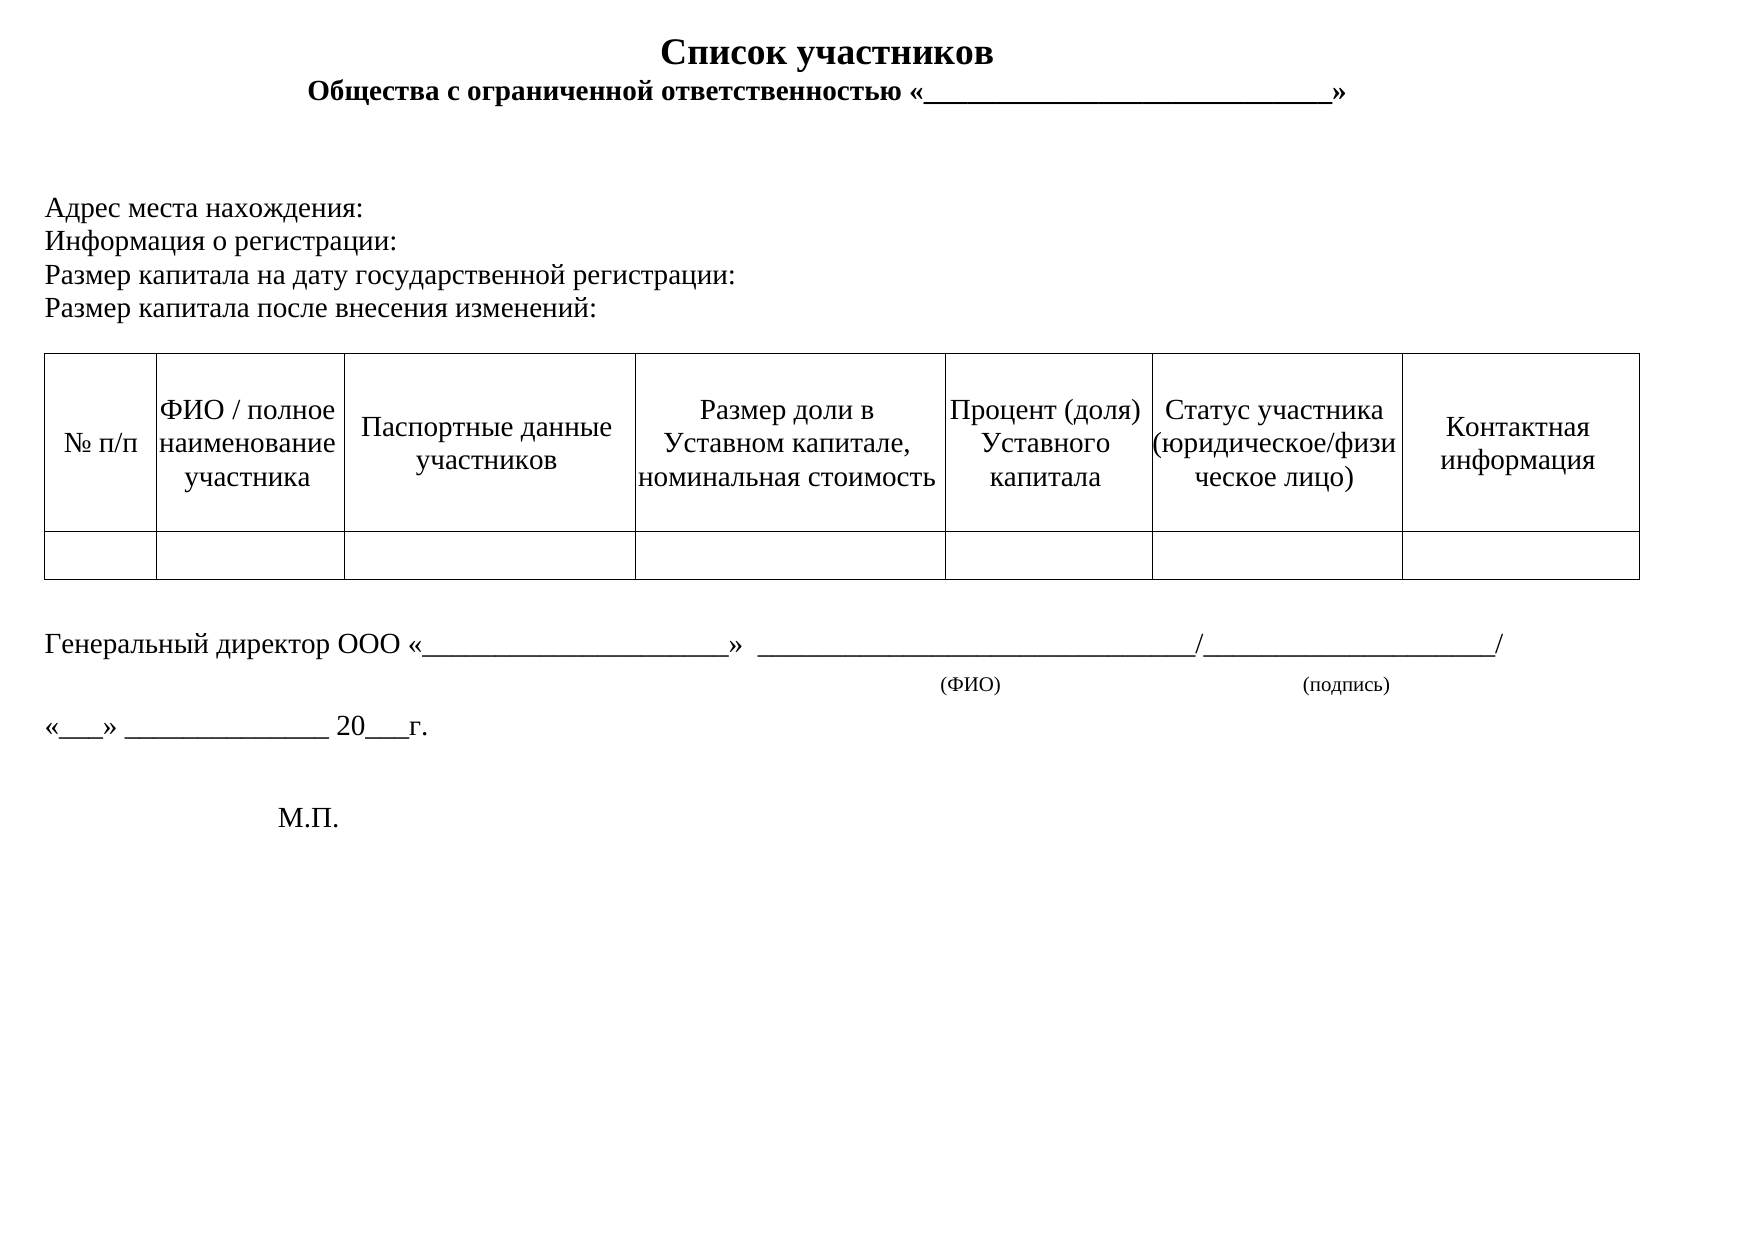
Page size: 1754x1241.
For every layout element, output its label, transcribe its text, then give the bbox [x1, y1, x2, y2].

text Список участников Общества с ограниченной ответственностью «____________________________» [44, 29, 1609, 106]
text Размер капитала после внесения изменений: [44, 290, 1654, 324]
text Генеральный директор ООО «_____________________» ______________________________/____________________/ [44, 626, 1654, 659]
table_cell [1153, 532, 1402, 579]
text Адрес места нахождения: [44, 190, 1654, 223]
table_cell [345, 532, 635, 579]
table_header Контактная информация [1403, 354, 1639, 531]
text (ФИО) (подпись) [44, 672, 1654, 696]
text Размер капитала на дату государственной регистрации: [44, 257, 1654, 290]
table_cell [1403, 532, 1639, 579]
text Информация о регистрации: [44, 223, 1654, 257]
table_header ФИО / полное наименование участника [157, 354, 344, 531]
table_header Паспортные данные участников [345, 354, 635, 531]
table_cell [157, 532, 344, 579]
table_cell [45, 532, 156, 579]
table_header № п/п [45, 354, 156, 531]
table_header Статус участника (юридическое/физическое лицо) [1153, 354, 1402, 531]
text М.П. [44, 800, 1654, 834]
text «___» ______________ 20___г. [44, 708, 1654, 742]
table_header Размер доли в Уставном капитале, номинальная стоимость [636, 354, 945, 531]
table_cell [636, 532, 945, 579]
table_header Процент (доля) Уставного капитала [946, 354, 1152, 531]
table_cell [946, 532, 1152, 579]
